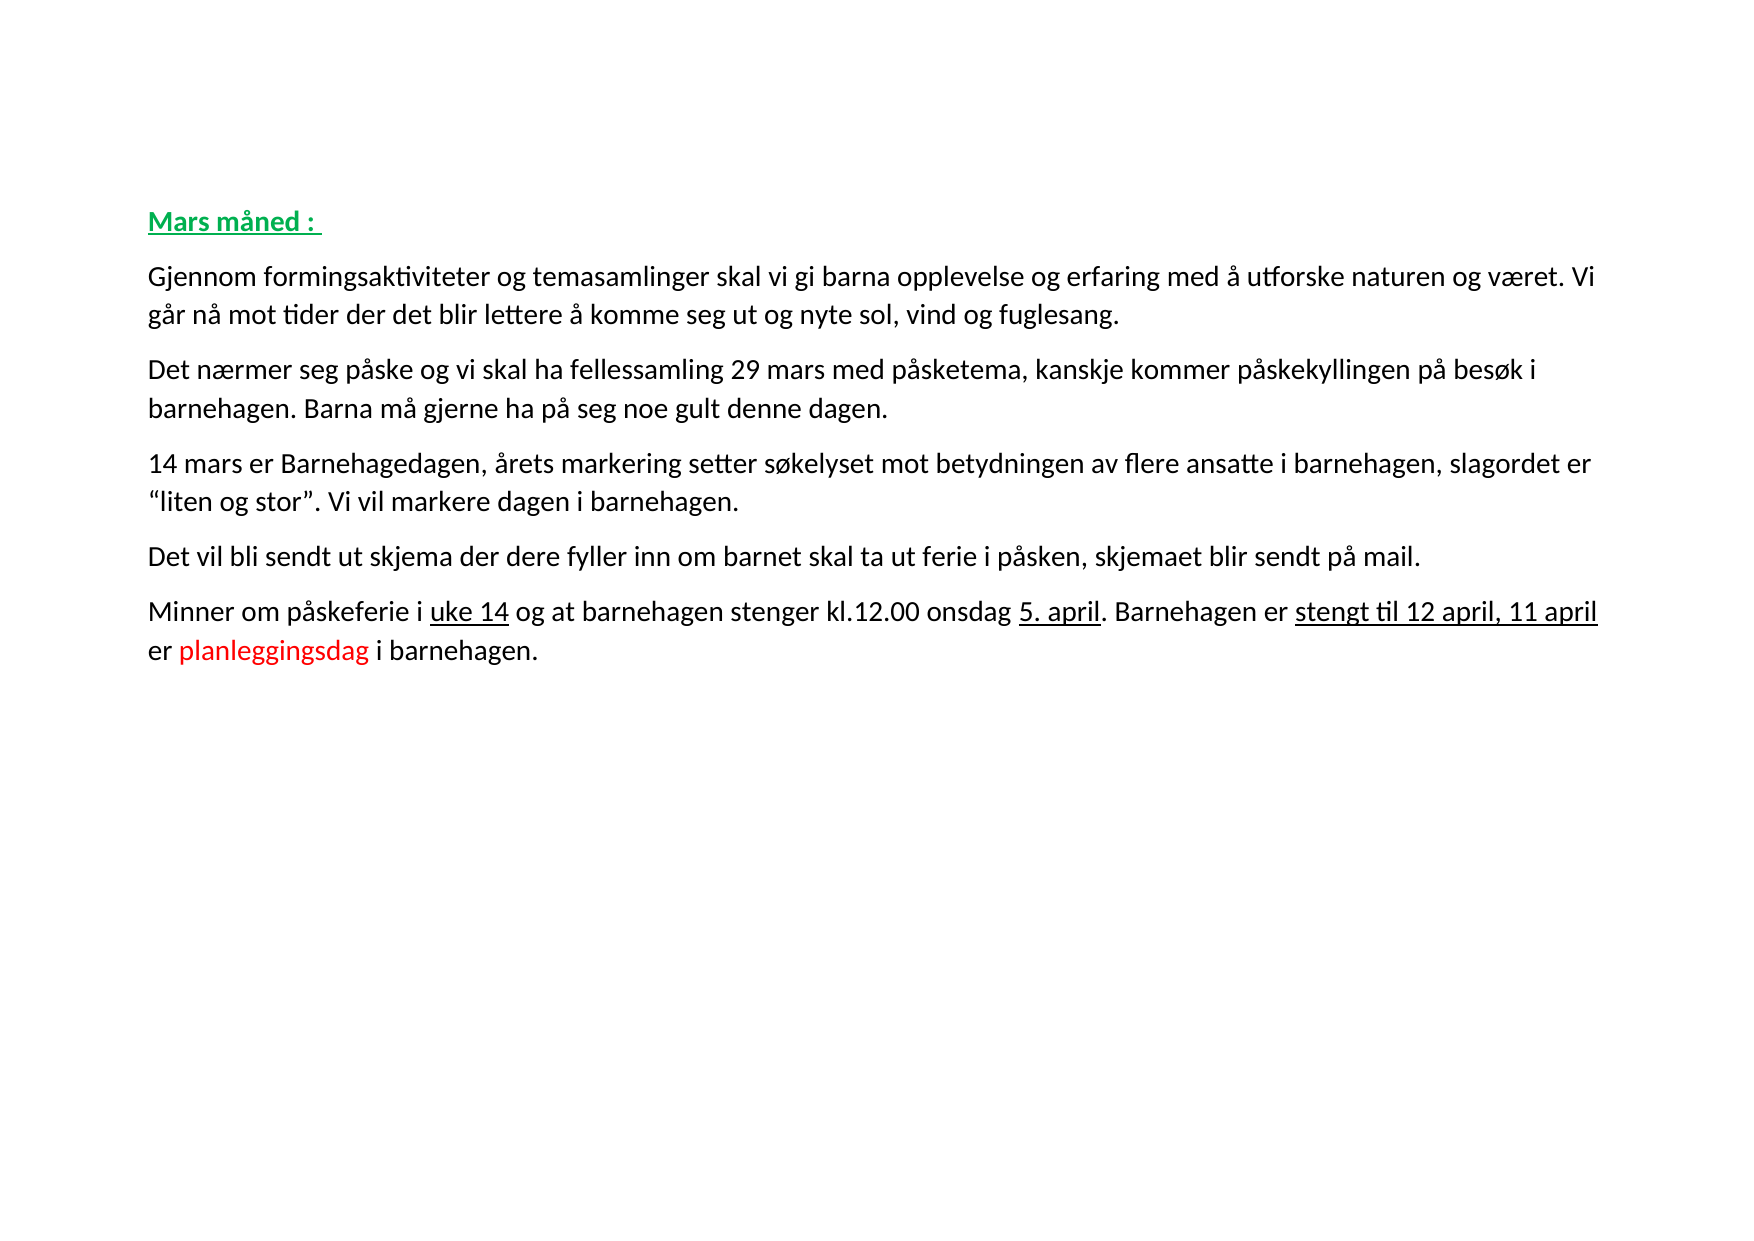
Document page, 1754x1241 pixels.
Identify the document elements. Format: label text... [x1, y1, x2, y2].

text Det vil bli sendt ut skjema der dere fyller inn om barnet skal ta ut ferie i påsken, skjemaet blir sendt på mail. [148, 538, 1606, 574]
text Minner om påskeferie i uke 14 og at barnehagen stenger kl.12.00 onsdag 5. april. Barnehagen er stengt til 12 april, 11 april er planleggingsdag i barnehagen. [148, 593, 1606, 668]
text Det nærmer seg påske og vi skal ha fellessamling 29 mars med påsketema, kanskje kommer påskekyllingen på besøk i barnehagen. Barna må gjerne ha på seg noe gult denne dagen. [148, 351, 1606, 425]
text Gjennom formingsaktiviteter og temasamlinger skal vi gi barna opplevelse og erfaring med å utforske naturen og været. Vi går nå mot tider der det blir lettere å komme seg ut og nyte sol, vind og fuglesang. [148, 258, 1606, 332]
text Mars måned : [148, 203, 1606, 238]
text 14 mars er Barnehagedagen, årets markering setter søkelyset mot betydningen av flere ansatte i barnehagen, slagordet er “liten og stor”. Vi vil markere dagen i barnehagen. [148, 445, 1606, 519]
